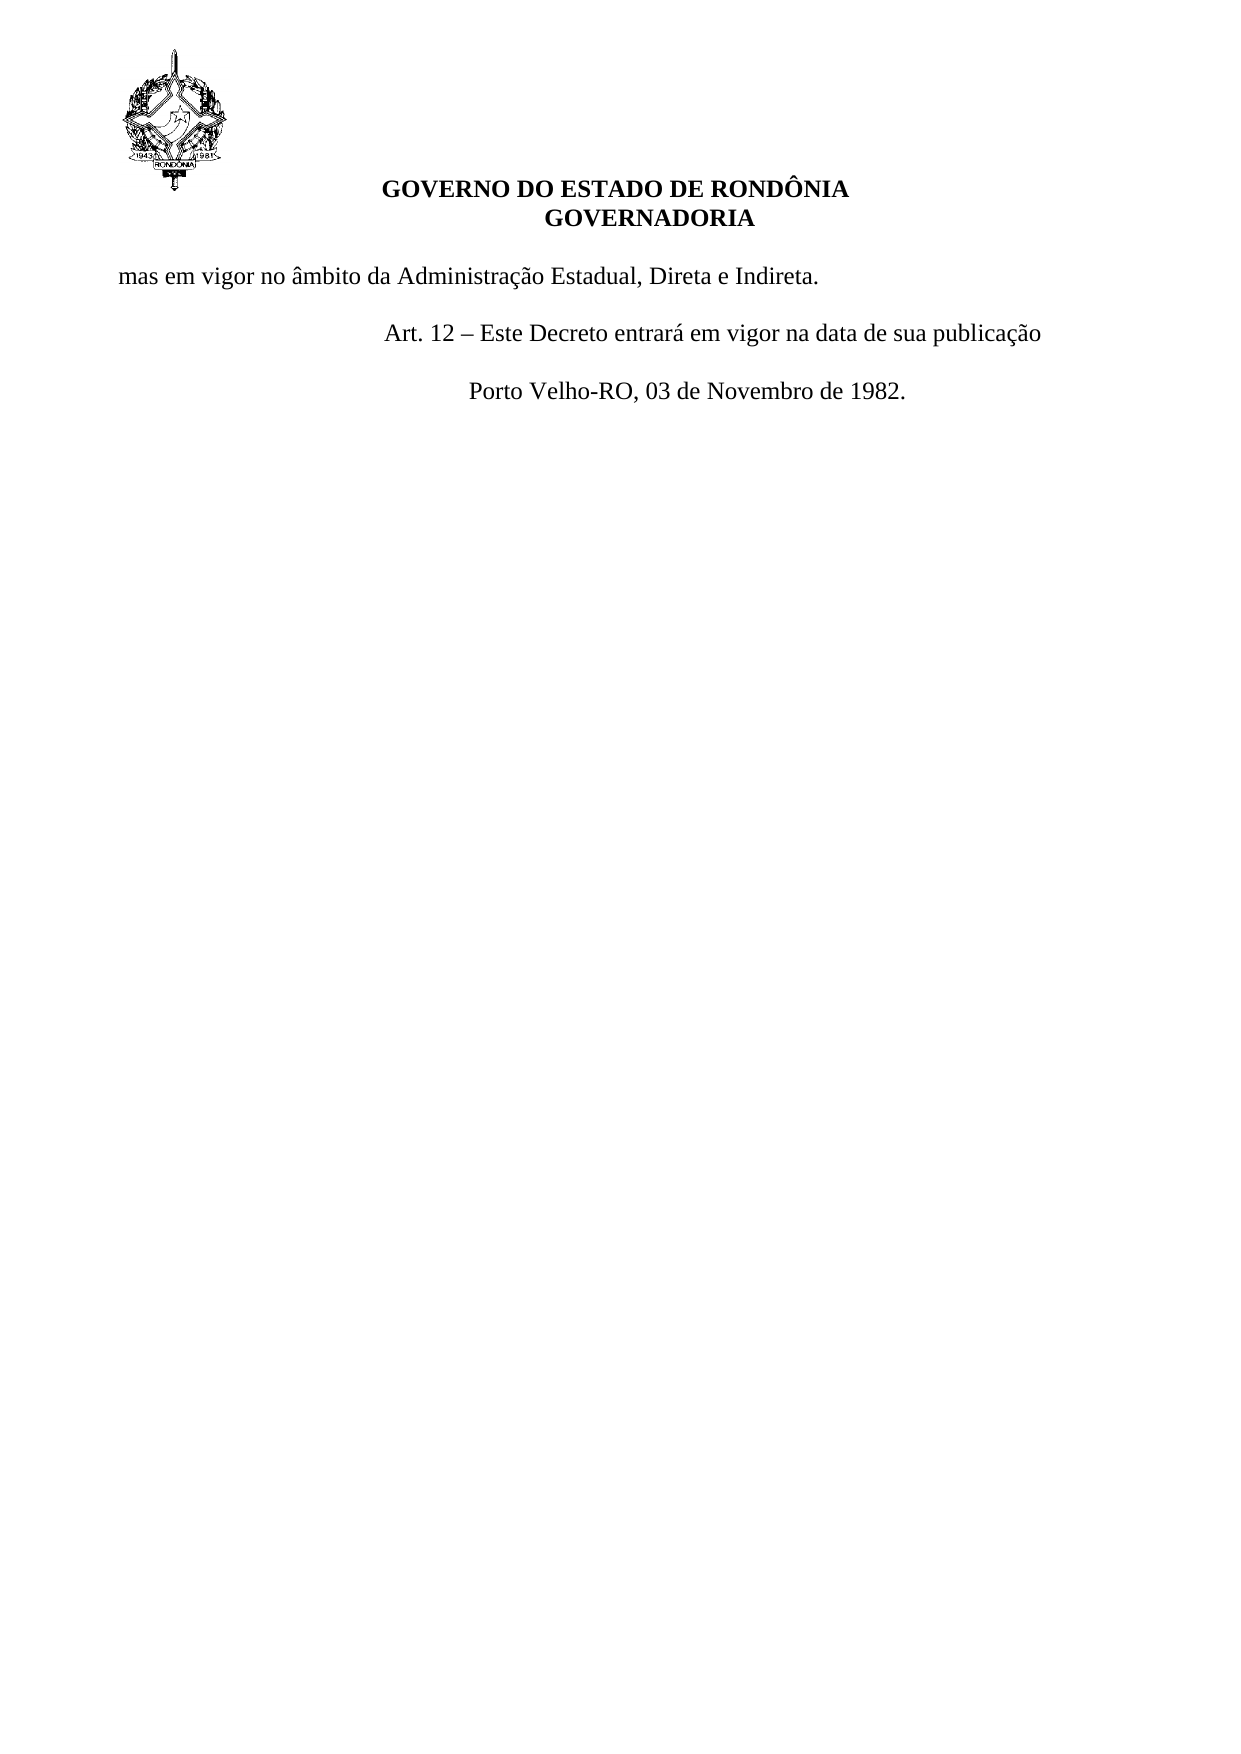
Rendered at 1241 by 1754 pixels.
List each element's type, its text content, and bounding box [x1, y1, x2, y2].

text mas em vigor no âmbito da Administração Estadual, Direta e Indireta. [118, 261, 1181, 289]
list Porto Velho-RO, 03 de Novembro de 1982. [193, 376, 1181, 404]
list Art. 12 – Este Decreto entrará em vigor na data de sua publicação [193, 318, 1181, 347]
